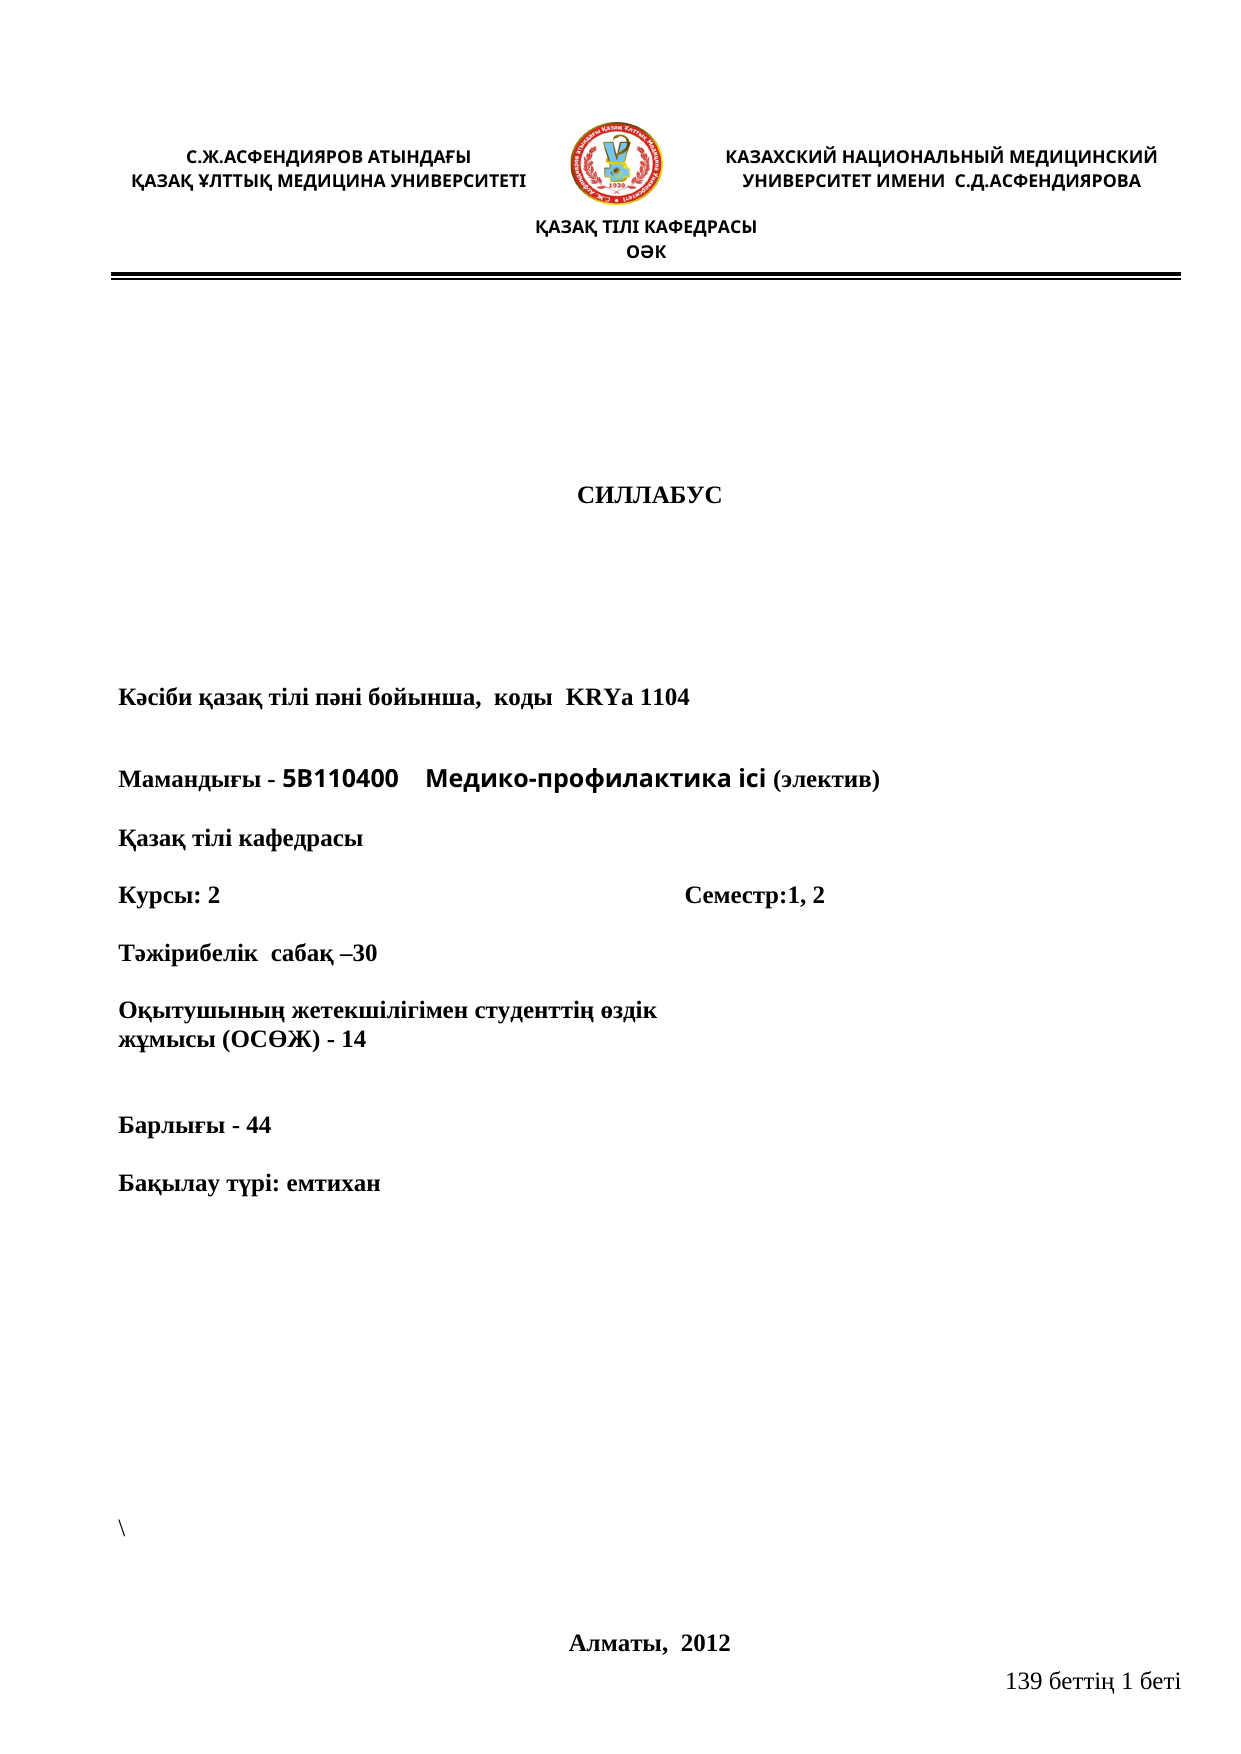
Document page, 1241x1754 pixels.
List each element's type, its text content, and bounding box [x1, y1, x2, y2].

text СИЛЛАБУС [118, 481, 1181, 509]
text Кәсіби қазақ тілі пәні бойынша, коды KRYa 1104 [118, 682, 1181, 711]
text Курсы: 2 Семестр:1, 2 [118, 881, 1181, 909]
subtitle Мамандығы - 5В110400 Медико-профилактика ісі (электив) [118, 760, 1181, 794]
text Тәжірибелік сабақ –30 [118, 938, 1181, 967]
text Оқытушының жетекшілігімен студенттің өздік [118, 996, 1181, 1024]
text жұмысы (ОСӨЖ) - 14 [118, 1024, 1181, 1053]
text Алматы, 2012 [118, 1628, 1181, 1657]
text Қазақ тілі кафедрасы [118, 823, 1181, 852]
picture [570, 122, 665, 205]
text \ [118, 1513, 1181, 1542]
text Бақылау түрі: емтихан [118, 1168, 1181, 1197]
text Барлығы - 44 [118, 1111, 1181, 1139]
